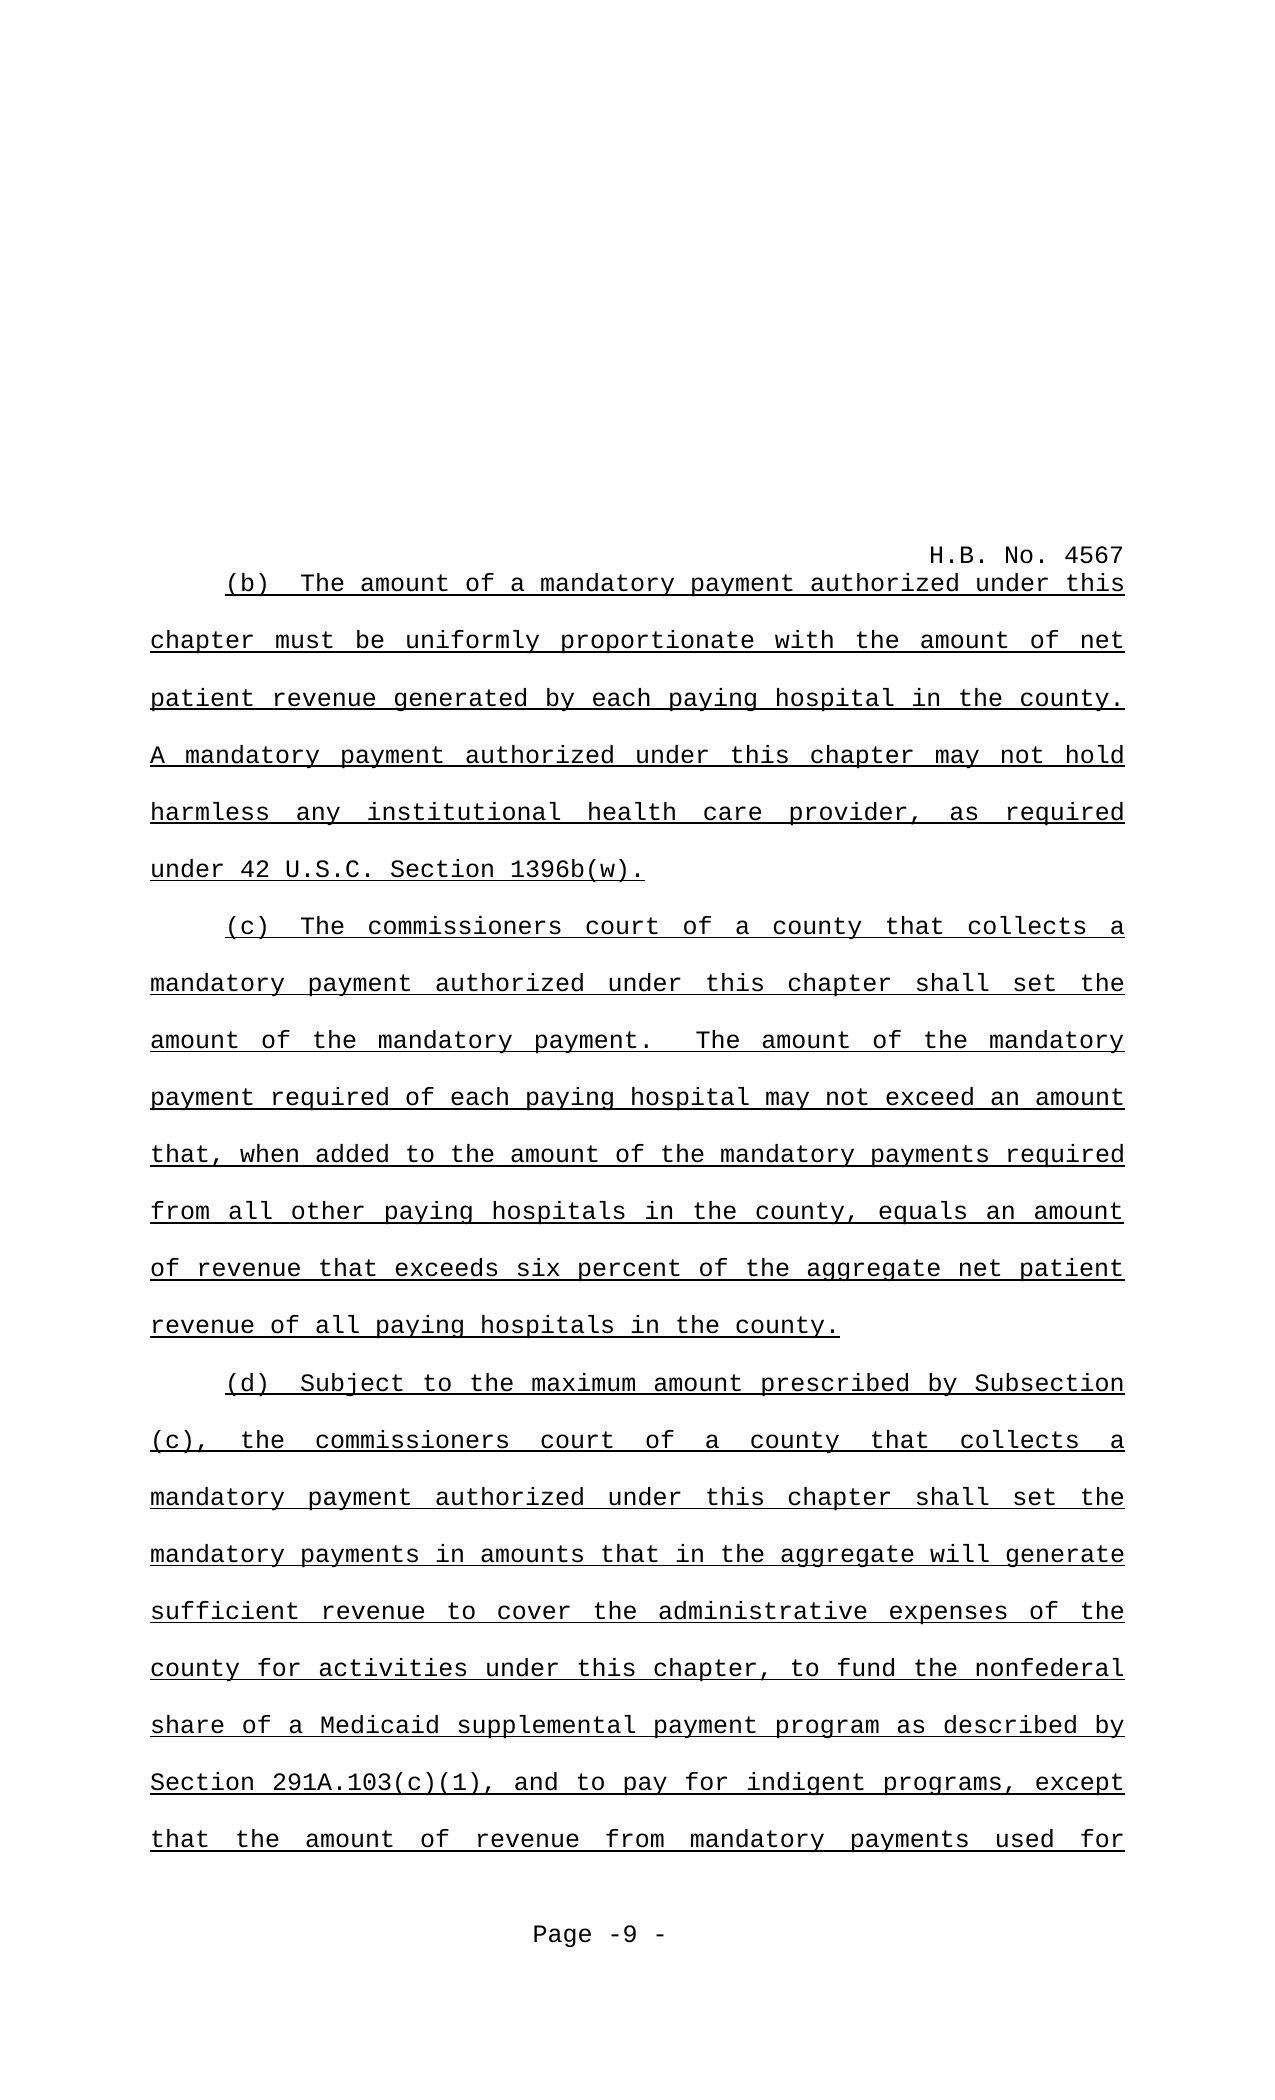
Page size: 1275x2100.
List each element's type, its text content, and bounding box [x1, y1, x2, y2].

text (b) The amount of a mandatory payment authorized under this chapter must be uniformly proportionate with the amount of net patient revenue generated by each paying hospital in the county. A mandatory payment authorized under this chapter may not hold harmless any institutional health care provider, as required under 42 U.S.C. Section 1396b(w). [150, 710, 1125, 765]
text (c) The commissioners court of a county that collects a mandatory payment authorized under this chapter shall set the amount of the mandatory payment. The amount of the mandatory payment required of each paying hospital may not exceed an amount that, when added to the amount of the mandatory payments required from all other paying hospitals in the county, equals an amount of revenue that exceeds six percent of the aggregate net patient revenue of all paying hospitals in the county. [150, 913, 1125, 994]
text (c) The commissioners court of a county that collects a mandatory payment authorized under this chapter shall set the amount of the mandatory payment. The amount of the mandatory payment required of each paying hospital may not exceed an amount that, when added to the amount of the mandatory payments required from all other paying hospitals in the county, equals an amount of revenue that exceeds six percent of the aggregate net patient revenue of all paying hospitals in the county. [150, 1167, 1125, 1279]
text (c) The commissioners court of a county that collects a mandatory payment authorized under this chapter shall set the amount of the mandatory payment. The amount of the mandatory payment required of each paying hospital may not exceed an amount that, when added to the amount of the mandatory payments required from all other paying hospitals in the county, equals an amount of revenue that exceeds six percent of the aggregate net patient revenue of all paying hospitals in the county. [150, 1110, 1125, 1165]
text (b) The amount of a mandatory payment authorized under this chapter must be uniformly proportionate with the amount of net patient revenue generated by each paying hospital in the county. A mandatory payment authorized under this chapter may not hold harmless any institutional health care provider, as required under 42 U.S.C. Section 1396b(w). [150, 653, 1125, 708]
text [150, 1795, 1125, 1850]
text (c) The commissioners court of a county that collects a mandatory payment authorized under this chapter shall set the amount of the mandatory payment. The amount of the mandatory payment required of each paying hospital may not exceed an amount that, when added to the amount of the mandatory payments required from all other paying hospitals in the county, equals an amount of revenue that exceeds six percent of the aggregate net patient revenue of all paying hospitals in the county. [150, 1052, 1125, 1108]
text (b) The amount of a mandatory payment authorized under this chapter must be uniformly proportionate with the amount of net patient revenue generated by each paying hospital in the county. A mandatory payment authorized under this chapter may not hold harmless any institutional health care provider, as required under 42 U.S.C. Section 1396b(w). [150, 571, 1125, 651]
text (c) The commissioners court of a county that collects a mandatory payment authorized under this chapter shall set the amount of the mandatory payment. The amount of the mandatory payment required of each paying hospital may not exceed an amount that, when added to the amount of the mandatory payments required from all other paying hospitals in the county, equals an amount of revenue that exceeds six percent of the aggregate net patient revenue of all paying hospitals in the county. [150, 995, 1125, 1051]
text (b) The amount of a mandatory payment authorized under this chapter must be uniformly proportionate with the amount of net patient revenue generated by each paying hospital in the county. A mandatory payment authorized under this chapter may not hold harmless any institutional health care provider, as required under 42 U.S.C. Section 1396b(w). [150, 767, 1125, 822]
text (b) The amount of a mandatory payment authorized under this chapter must be uniformly proportionate with the amount of net patient revenue generated by each paying hospital in the county. A mandatory payment authorized under this chapter may not hold harmless any institutional health care provider, as required under 42 U.S.C. Section 1396b(w). [150, 824, 1125, 885]
text (c) The commissioners court of a county that collects a mandatory payment authorized under this chapter shall set the amount of the mandatory payment. The amount of the mandatory payment required of each paying hospital may not exceed an amount that, when added to the amount of the mandatory payments required from all other paying hospitals in the county, equals an amount of revenue that exceeds six percent of the aggregate net patient revenue of all paying hospitals in the county. [150, 1281, 1125, 1341]
